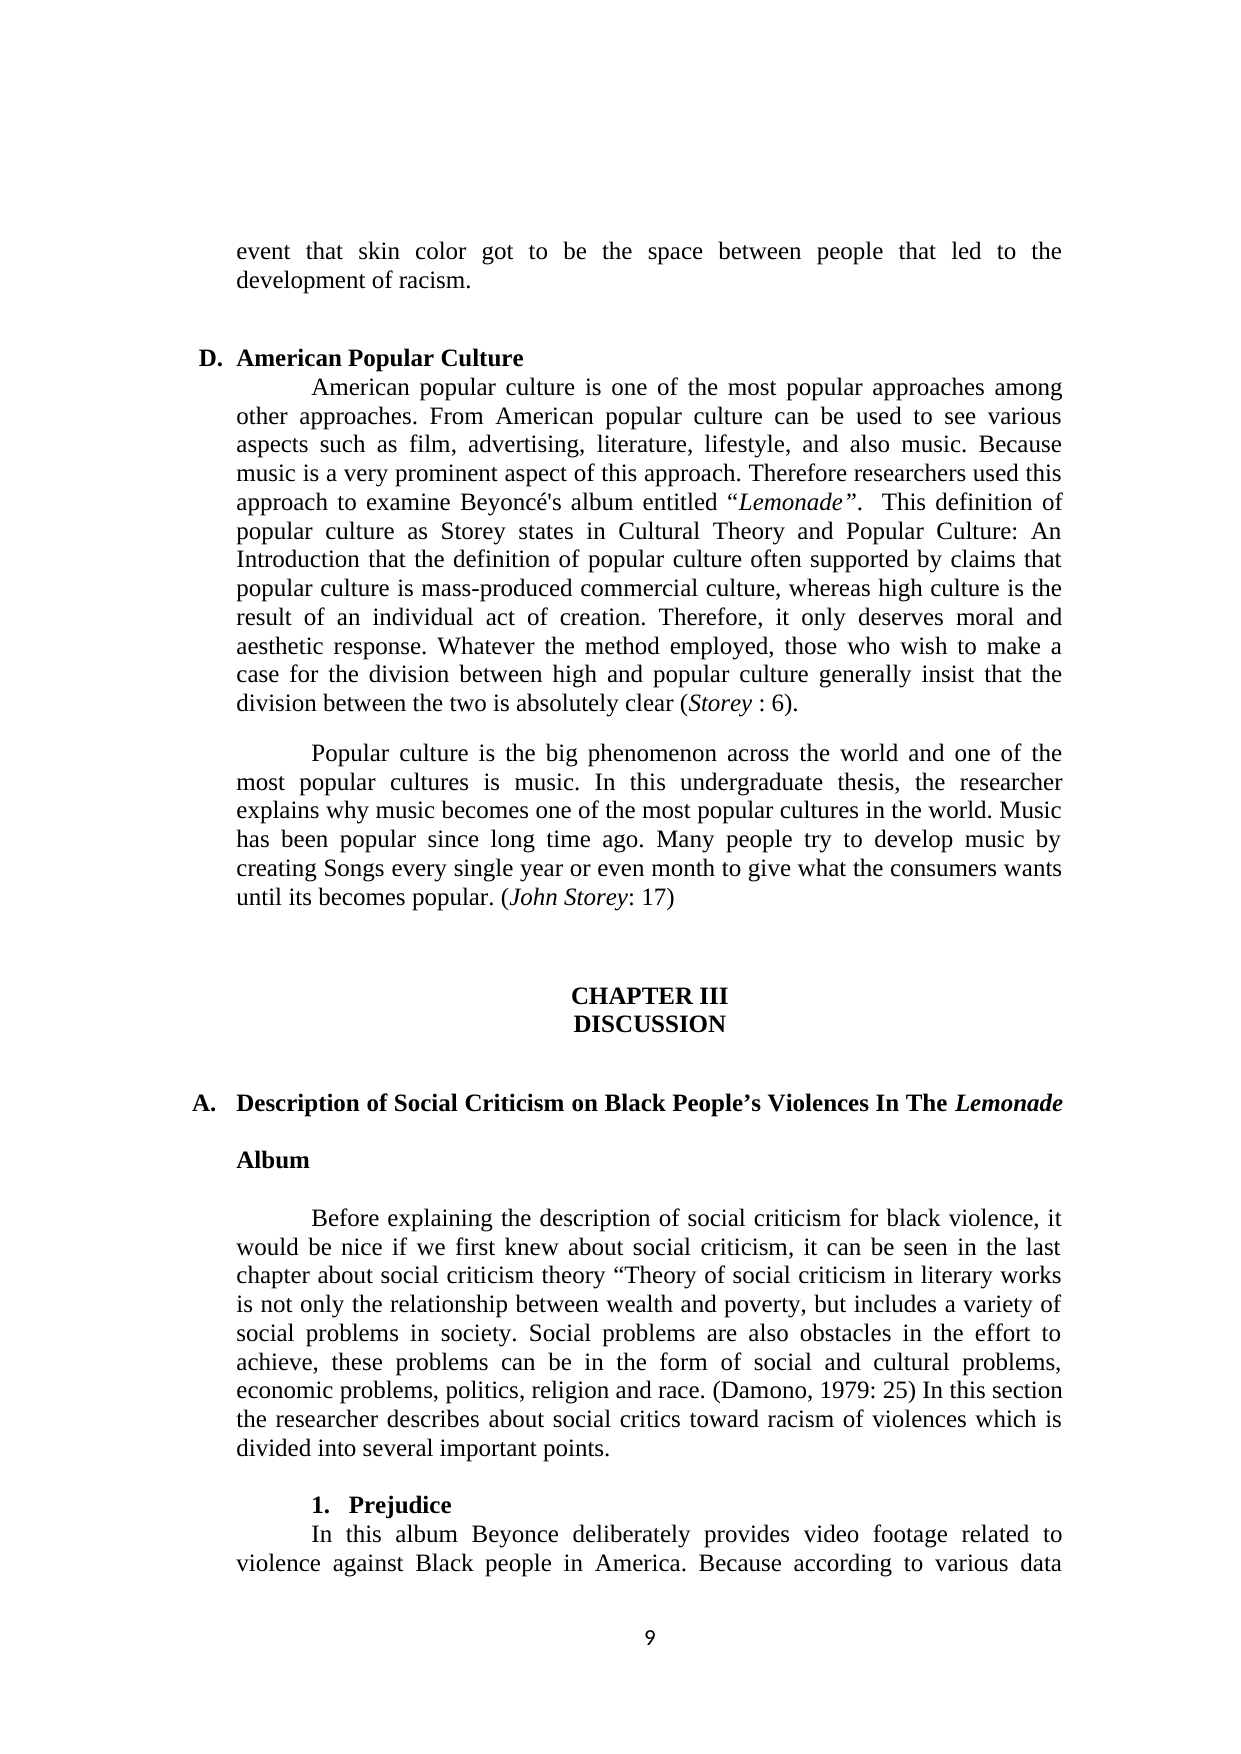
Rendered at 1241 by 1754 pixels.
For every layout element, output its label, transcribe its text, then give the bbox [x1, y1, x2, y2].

text Before explaining the description of social criticism for black violence, it would be nice if we first knew about social criticism, it can be seen in the last chapter about social criticism theory “Theory of social criticism in literary works is not only the relationship between wealth and poverty, but includes a variety of social problems in society. Social problems are also obstacles in the effort to achieve, these problems can be in the form of social and cultural problems, economic problems, politics, religion and race. (Damono, 1979: 25) In this section the researcher describes about social critics toward racism of violences which is divided into several important points. [236, 1203, 1063, 1462]
list Prejudice [311, 1490, 1063, 1519]
text CHAPTER III [236, 981, 1063, 1009]
text Popular culture is the big phenomenon across the world and one of the most popular cultures is music. In this undergraduate thesis, the researcher explains why music becomes one of the most popular cultures in the world. Music has been popular since long time ago. Many people try to develop music by creating Songs every single year or even month to give what the consumers wants until its becomes popular. (John Storey: 17) [236, 738, 1063, 910]
text DISCUSSION [236, 1009, 1063, 1038]
list American Popular Culture [199, 343, 1063, 372]
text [236, 1519, 1063, 1577]
text American popular culture is one of the most popular approaches among other approaches. From American popular culture can be used to see various aspects such as film, advertising, literature, lifestyle, and also music. Because music is a very prominent aspect of this approach. Therefore researchers used this approach to examine Beyoncé's album entitled “Lemonade”. This definition of popular culture as Storey states in Cultural Theory and Popular Culture: An Introduction that the definition of popular culture often supported by claims that popular culture is mass-produced commercial culture, whereas high culture is the result of an individual act of creation. Therefore, it only deserves moral and aesthetic response. Whatever the method employed, those who wish to make a case for the division between high and popular culture generally insist that the division between the two is absolutely clear (Storey : 6). [236, 372, 1063, 717]
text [236, 236, 1063, 294]
list Description of Social Criticism on Black People’s Violences In The Lemonade Album [192, 1088, 1063, 1174]
